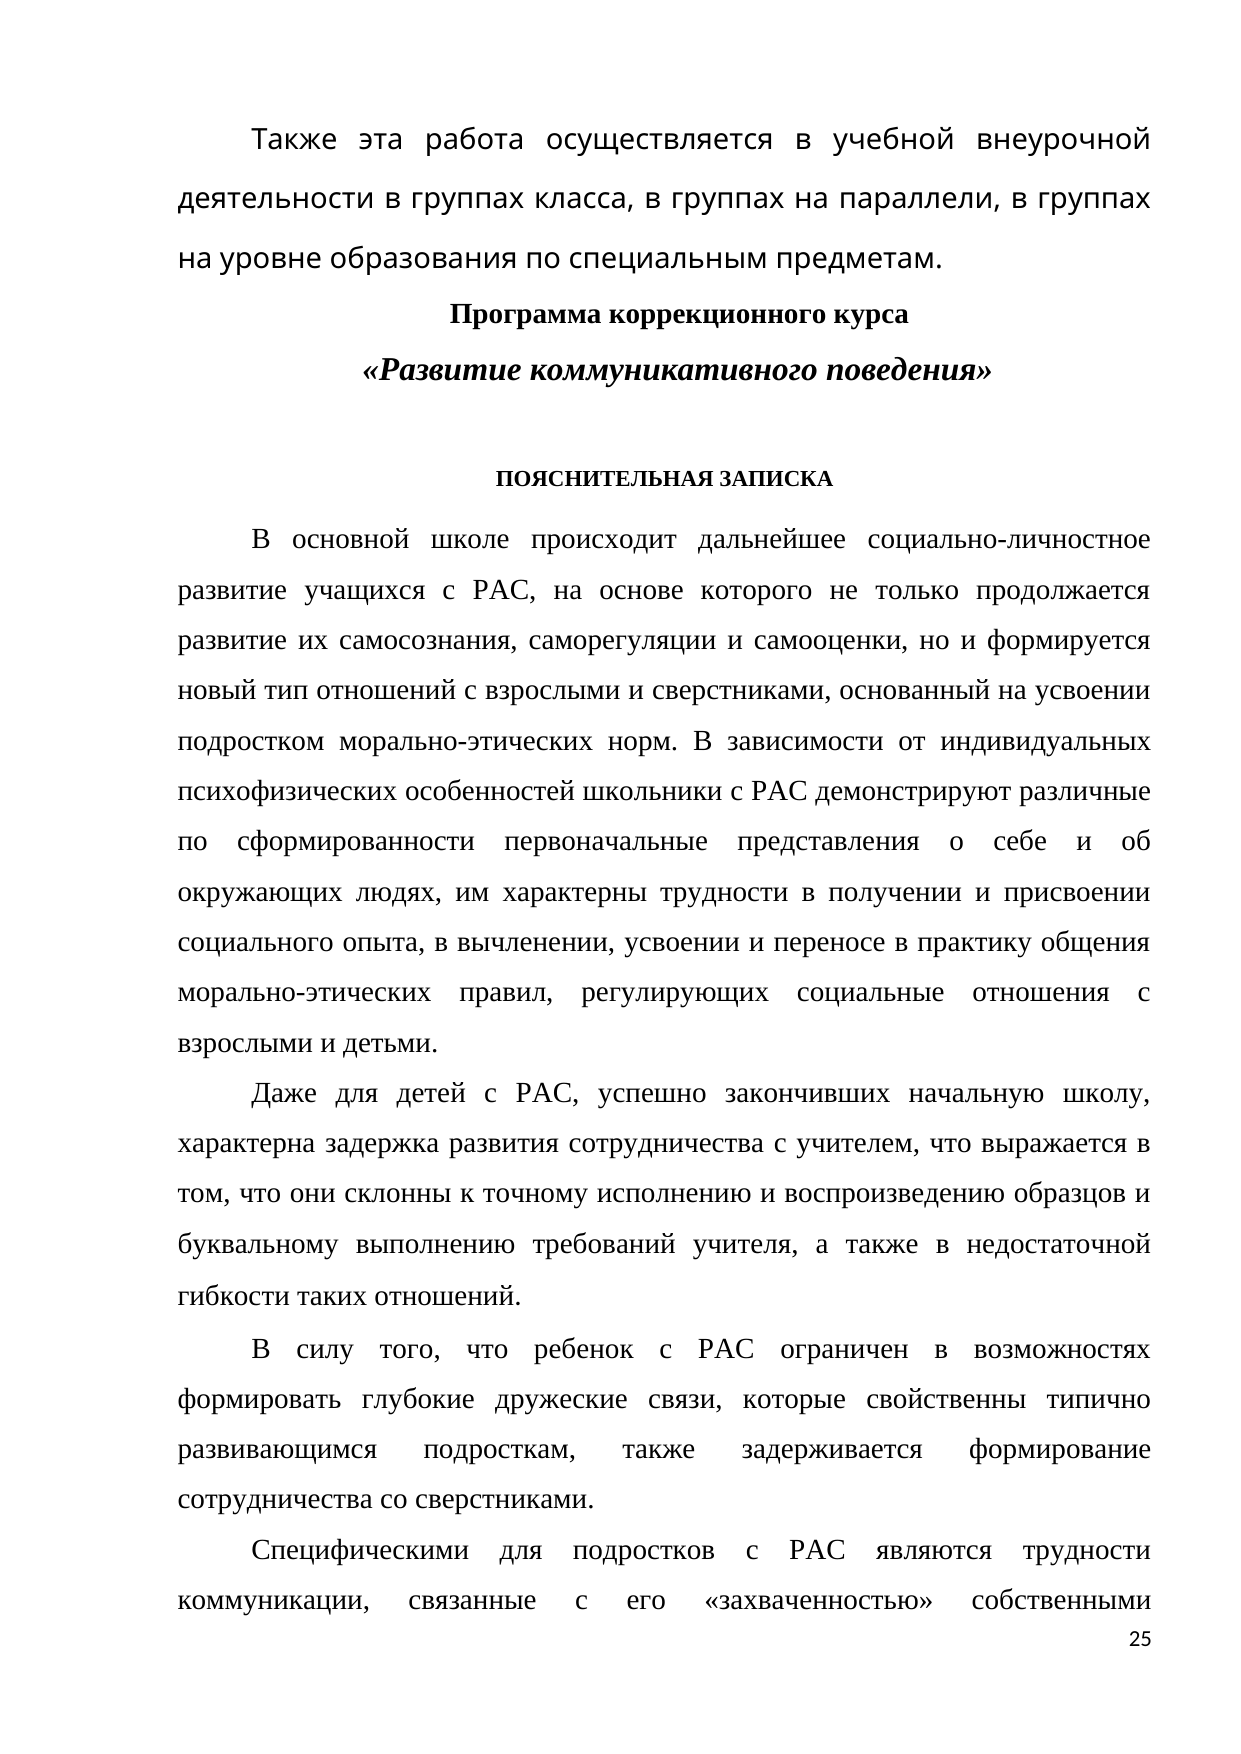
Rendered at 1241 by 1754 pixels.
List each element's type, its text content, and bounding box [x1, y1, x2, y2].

text В основной школе происходит дальнейшее социально-личностное развитие учащихся с РАС, на основе которого не только продолжается развитие их самосознания, саморегуляции и самооценки, но и формируется новый тип отношений с взрослыми и сверстниками, основанный на усвоении подростком морально-этических норм. В зависимости от индивидуальных психофизических особенностей школьники с РАС демонстрируют различные по сформированности первоначальные представления о себе и об окружающих людях, им характерны трудности в получении и присвоении социального опыта, в вычленении, усвоении и переносе в практику общения морально-этических правил, регулирующих социальные отношения с взрослыми и детьми. [177, 522, 1152, 1058]
text В силу того, что ребенок с РАС ограничен в возможностях формировать глубокие дружеские связи, которые свойственны типично развивающимся подросткам, также задерживается формирование сотрудничества со сверстниками. [177, 1331, 1152, 1515]
text «Развитие коммуникативного поведения» [177, 349, 1152, 388]
text Программа коррекционного курса [177, 297, 1152, 330]
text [177, 1532, 1152, 1616]
text Также эта работа осуществляется в учебной внеурочной деятельности в группах класса, в группах на параллели, в группах на уровне образования по специальным предметам. [177, 118, 1152, 277]
text Даже для детей с РАС, успешно закончивших начальную школу, характерна задержка развития сотрудничества с учителем, что выражается в том, что они склонны к точному исполнению и воспроизведению образцов и буквальному выполнению требований учителя, а также в недостаточной гибкости таких отношений. [177, 1075, 1152, 1313]
text ПОЯСНИТЕЛЬНАЯ ЗАПИСКА [177, 465, 1152, 492]
